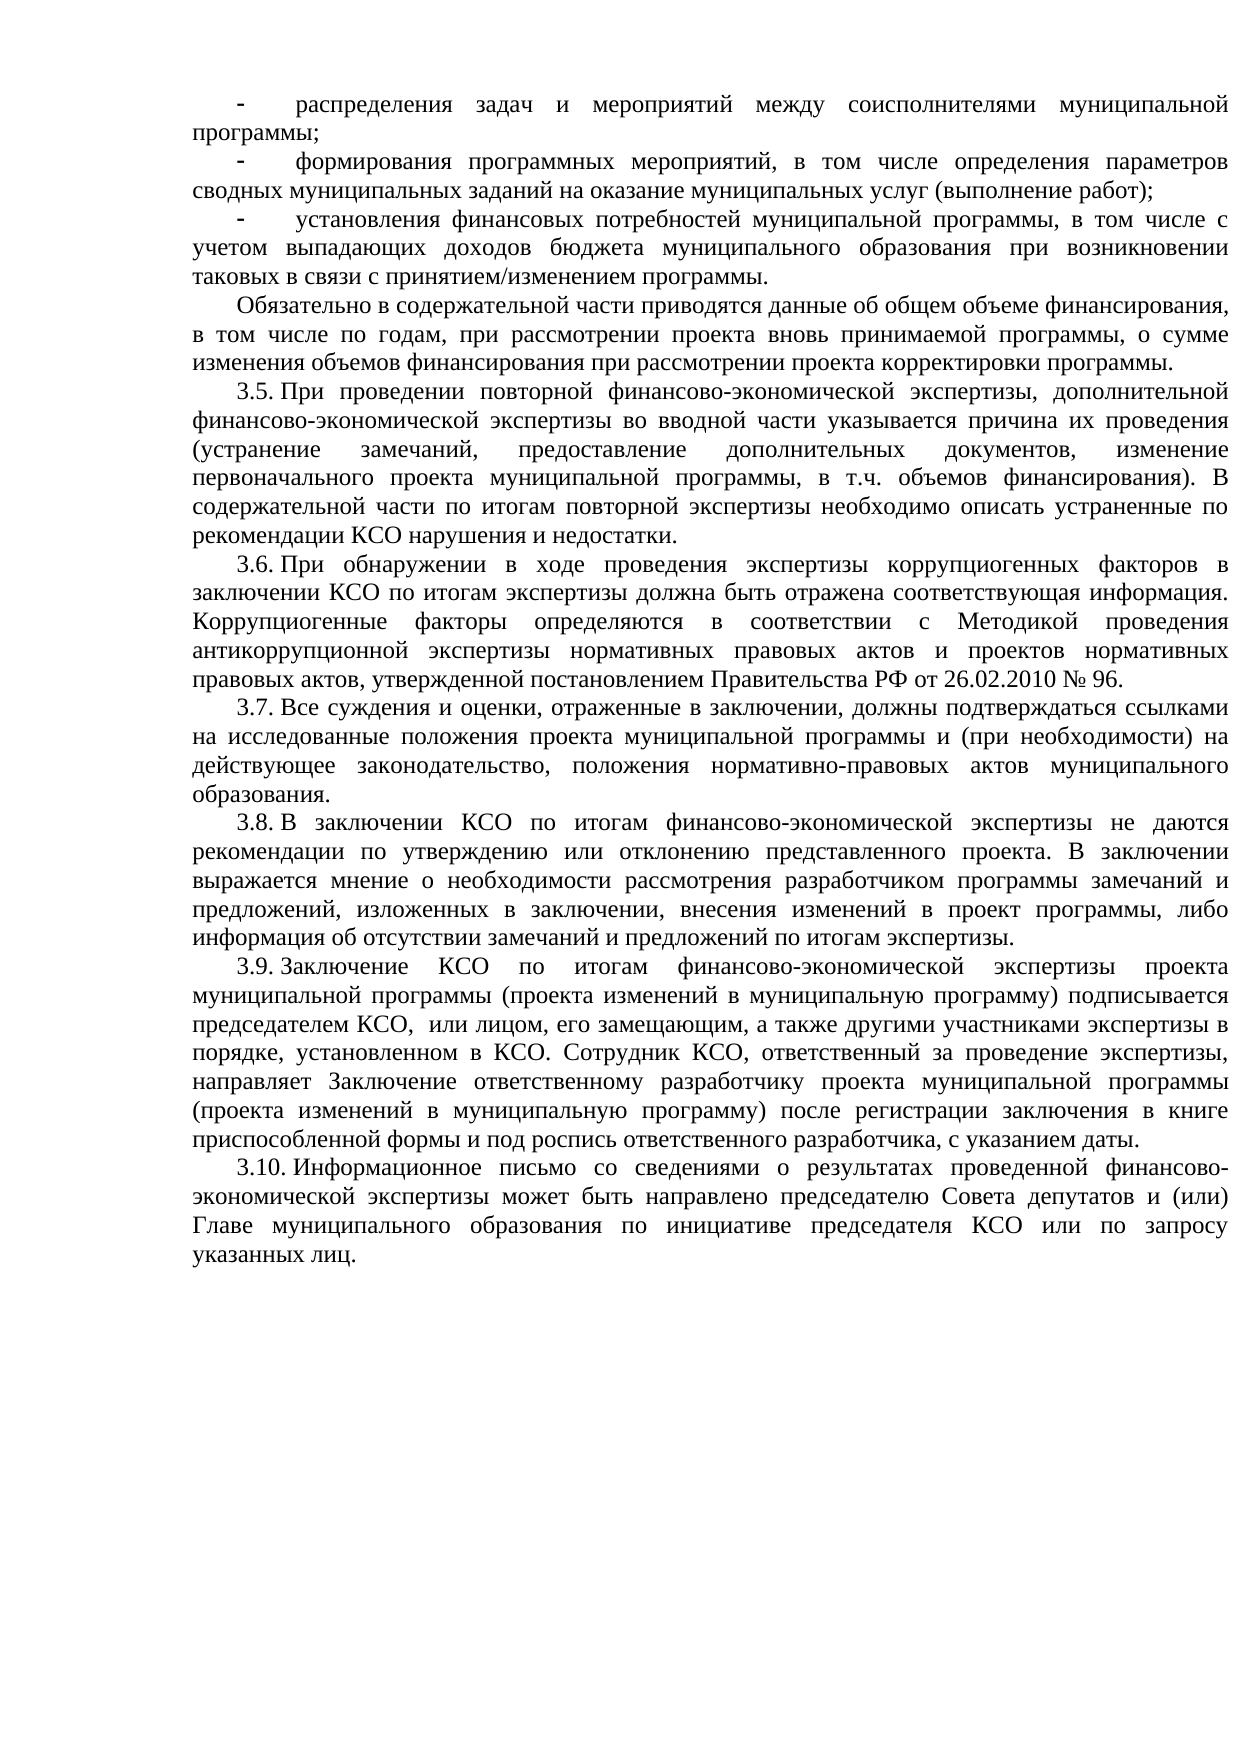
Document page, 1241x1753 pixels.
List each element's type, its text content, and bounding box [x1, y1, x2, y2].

list установления финансовых потребностей муниципальной программы, в том числе с учетом выпадающих доходов бюджета муниципального образования при возникновении таковых в связи с принятием/изменением программы. [192, 204, 1230, 290]
list 3.8. В заключении КСО по итогам финансово-экономической экспертизы не даются рекомендации по утверждению или отклонению представленного проекта. В заключении выражается мнение о необходимости рассмотрения разработчиком программы замечаний и предложений, изложенных в заключении, внесения изменений в проект программы, либо информация об отсутствии замечаний и предложений по итогам экспертизы. [192, 807, 1230, 951]
list 3.9. Заключение КСО по итогам финансово-экономической экспертизы проекта муниципальной программы (проекта изменений в муниципальную программу) подписывается председателем КСО, или лицом, его замещающим, а также другими участниками экспертизы в порядке, установленном в КСО. Сотрудник КСО, ответственный за проведение экспертизы, направляет Заключение ответственному разработчику проекта муниципальной программы (проекта изменений в муниципальную программу) после регистрации заключения в книге приспособленной формы и под роспись ответственного разработчика, с указанием даты. [192, 951, 1230, 1152]
list 3.10. Информационное письмо со сведениями о результатах проведенной финансово-экономической экспертизы может быть направлено председателю Совета депутатов и (или) Главе муниципального образования по инициативе председателя КСО или по запросу указанных лиц. [192, 1152, 1230, 1267]
list формирования программных мероприятий, в том числе определения параметров сводных муниципальных заданий на оказание муниципальных услуг (выполнение работ); [192, 146, 1230, 204]
list 3.6. При обнаружении в ходе проведения экспертизы коррупциогенных факторов в заключении КСО по итогам экспертизы должна быть отражена соответствующая информация. Коррупциогенные факторы определяются в соответствии с Методикой проведения антикоррупционной экспертизы нормативных правовых актов и проектов нормативных правовых актов, утвержденной постановлением Правительства РФ от 26.02.2010 № 96. [192, 549, 1230, 692]
list 3.5. При проведении повторной финансово-экономической экспертизы, дополнительной финансово-экономической экспертизы во вводной части указывается причина их проведения (устранение замечаний, предоставление дополнительных документов, изменение первоначального проекта муниципальной программы, в т.ч. объемов финансирования). В содержательной части по итогам повторной экспертизы необходимо описать устраненные по рекомендации КСО нарушения и недостатки. [192, 376, 1230, 549]
list распределения задач и мероприятий между соисполнителями муниципальной программы; [192, 89, 1230, 146]
list 3.7. Все суждения и оценки, отраженные в заключении, должны подтверждаться ссылками на исследованные положения проекта муниципальной программы и (при необходимости) на действующее законодательство, положения нормативно-правовых актов муниципального образования. [192, 692, 1230, 807]
list Обязательно в содержательной части приводятся данные об общем объеме финансирования, в том числе по годам, при рассмотрении проекта вновь принимаемой программы, о сумме изменения объемов финансирования при рассмотрении проекта корректировки программы. [192, 290, 1230, 376]
